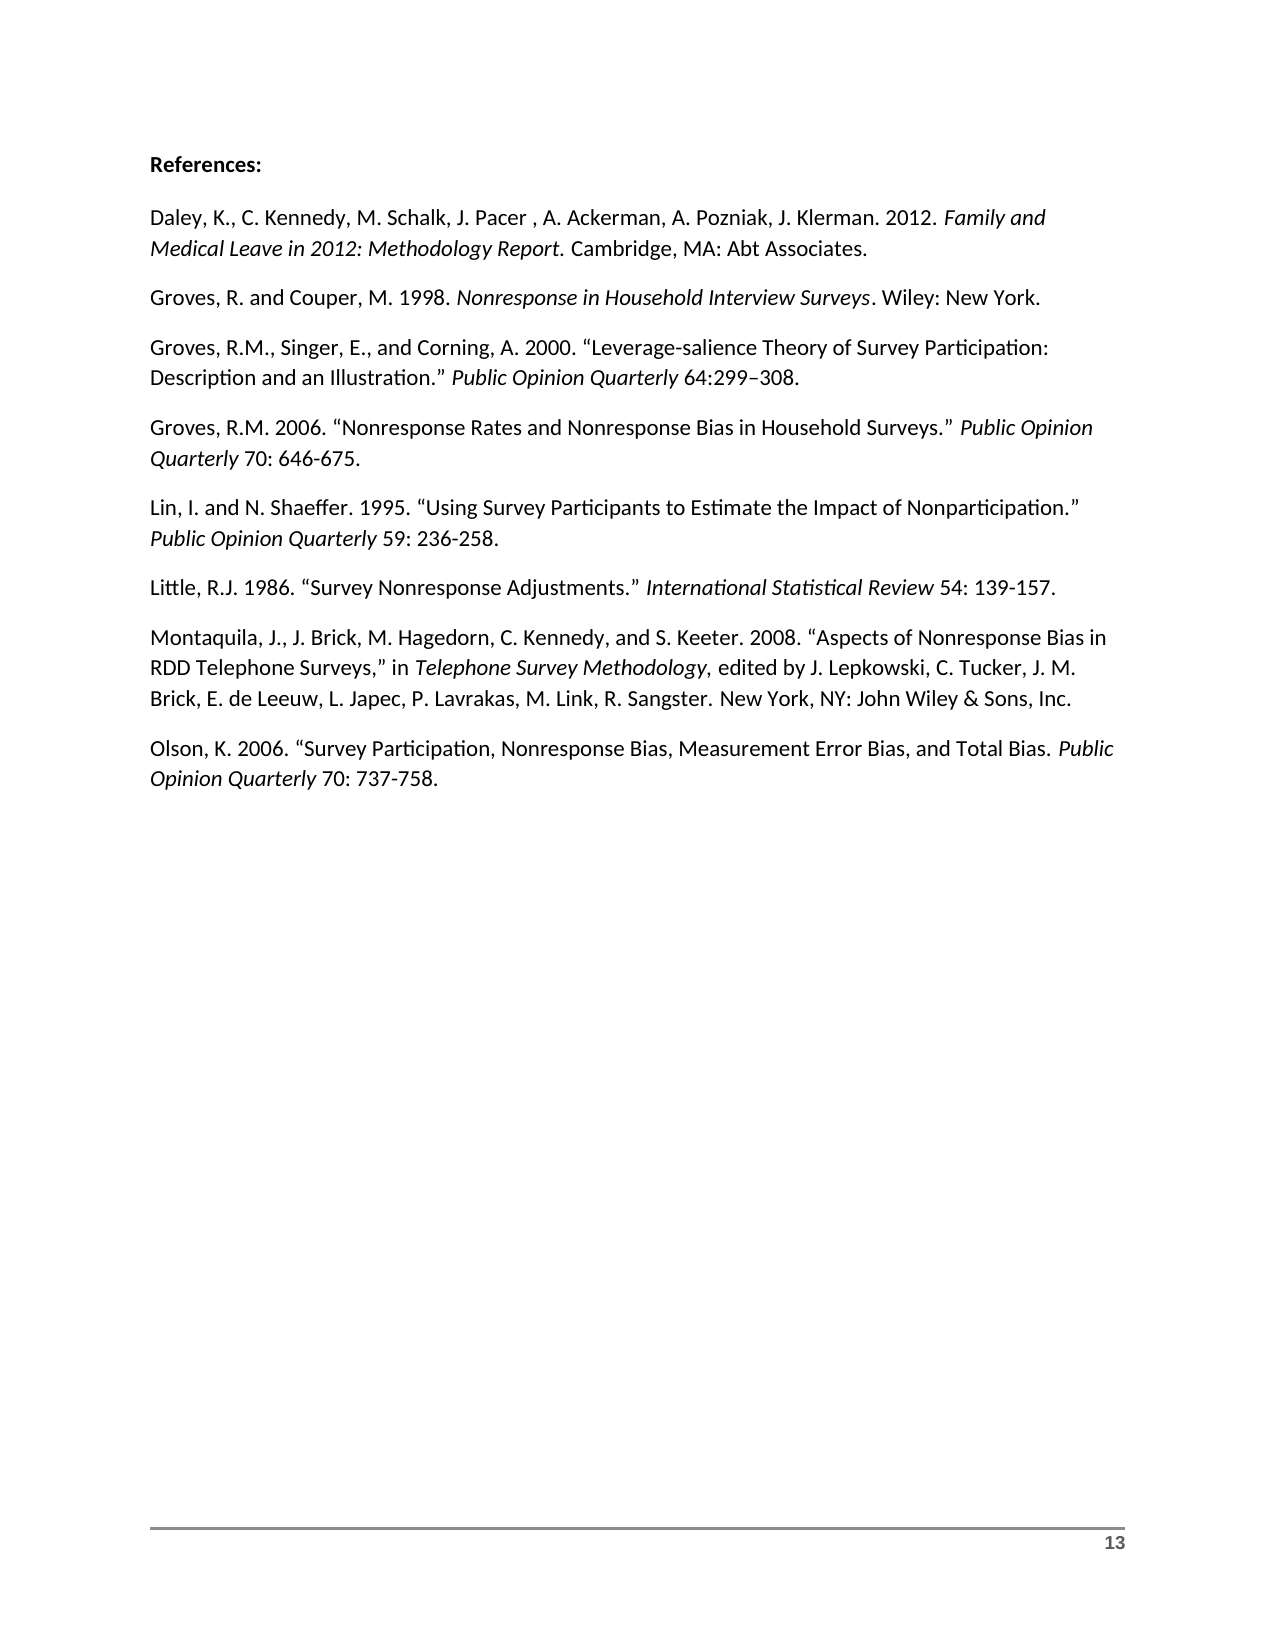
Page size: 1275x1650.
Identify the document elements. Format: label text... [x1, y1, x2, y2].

text Little, R.J. 1986. “Survey Nonresponse Adjustments.” International Statistical Review 54: 139-157. [150, 573, 1125, 601]
text References: [150, 150, 1125, 178]
text Daley, K., C. Kennedy, M. Schalk, J. Pacer , A. Ackerman, A. Pozniak, J. Klerman. 2012. Family and Medical Leave in 2012: Methodology Report. Cambridge, MA: Abt Associates. [150, 203, 1125, 262]
text Groves, R.M. 2006. “Nonresponse Rates and Nonresponse Bias in Household Surveys.” Public Opinion Quarterly 70: 646-675. [150, 413, 1125, 472]
text Montaquila, J., J. Brick, M. Hagedorn, C. Kennedy, and S. Keeter. 2008. “Aspects of Nonresponse Bias in RDD Telephone Surveys,” in Telephone Survey Methodology, edited by J. Lepkowski, C. Tucker, J. M. Brick, E. de Leeuw, L. Japec, P. Lavrakas, M. Link, R. Sangster. New York, NY: John Wiley & Sons, Inc. [150, 623, 1125, 712]
text Groves, R. and Couper, M. 1998. Nonresponse in Household Interview Surveys. Wiley: New York. [150, 283, 1125, 311]
text Lin, I. and N. Shaeffer. 1995. “Using Survey Participants to Estimate the Impact of Nonparticipation.” Public Opinion Quarterly 59: 236-258. [150, 493, 1125, 552]
text Groves, R.M., Singer, E., and Corning, A. 2000. “Leverage-salience Theory of Survey Participation: Description and an Illustration.” Public Opinion Quarterly 64:299–308. [150, 333, 1125, 391]
text Olson, K. 2006. “Survey Participation, Nonresponse Bias, Measurement Error Bias, and Total Bias. Public Opinion Quarterly 70: 737-758. [150, 734, 1125, 792]
